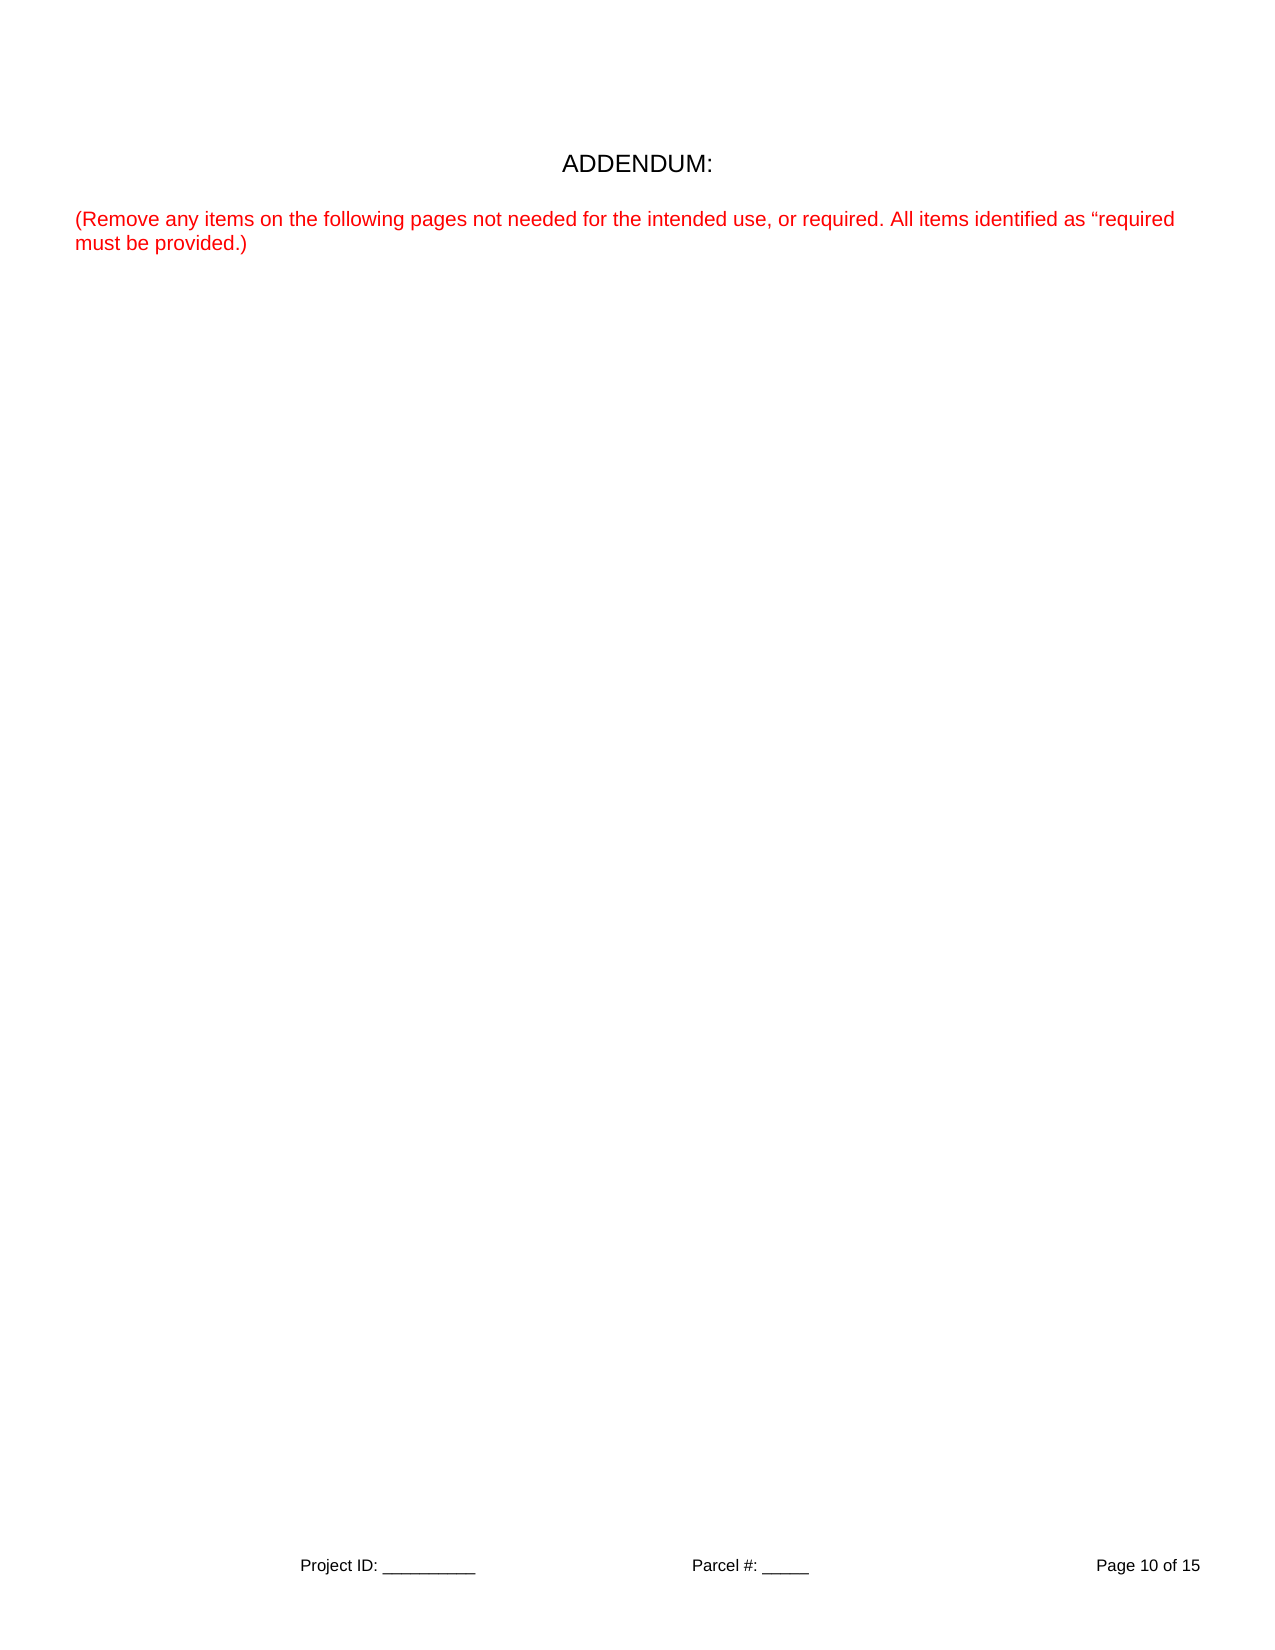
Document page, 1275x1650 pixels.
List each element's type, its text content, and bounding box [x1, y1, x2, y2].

text (Remove any items on the following pages not needed for the intended use, or required. All items identified as “required must be provided.) [75, 207, 1200, 255]
text ADDENDUM: [75, 149, 1200, 178]
